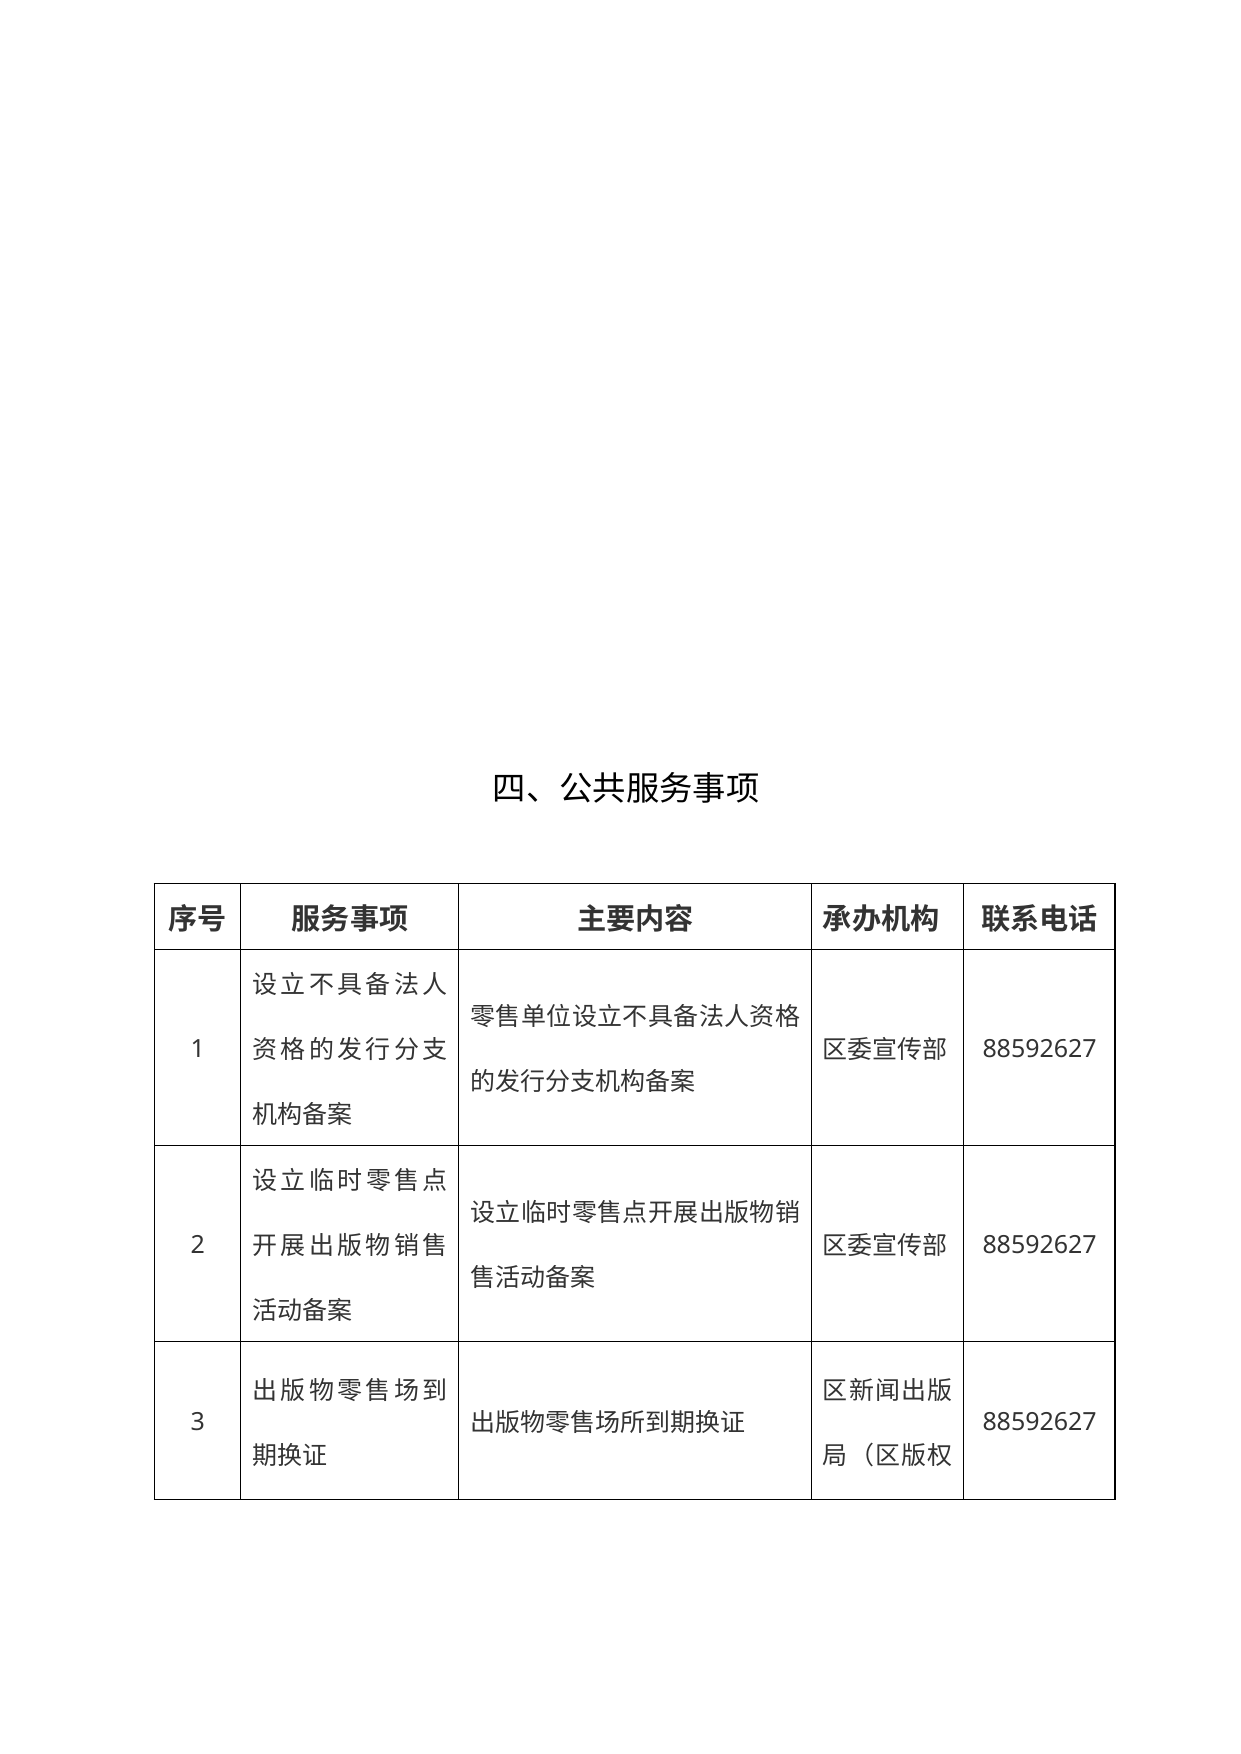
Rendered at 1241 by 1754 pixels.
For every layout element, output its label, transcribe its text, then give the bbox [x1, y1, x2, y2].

table_header 主要内容 [459, 884, 811, 949]
table_cell 88592627 [964, 1342, 1114, 1499]
table_header 联系电话 [964, 884, 1114, 949]
table_cell 1 [155, 950, 240, 1145]
table_header 承办机构 [812, 884, 963, 949]
table_cell 出版物零售场到期换证 [241, 1342, 458, 1499]
table_cell 零售单位设立不具备法人资格的发行分支机构备案 [459, 950, 811, 1145]
table_cell 设立临时零售点开展出版物销售活动备案 [241, 1146, 458, 1341]
table_cell 88592627 [964, 1146, 1114, 1341]
table_cell 88592627 [964, 950, 1114, 1145]
table_cell 区委宣传部 [812, 950, 963, 1145]
table_cell 区委宣传部 [812, 1146, 963, 1341]
table_cell 设立临时零售点开展出版物销售活动备案 [459, 1146, 811, 1341]
table_cell 区新闻出版局（区版权局） [812, 1342, 963, 1499]
table_header 服务事项 [241, 884, 458, 949]
table_cell 3 [155, 1342, 240, 1499]
table_cell 设立不具备法人资格的发行分支机构备案 [241, 950, 458, 1145]
table_cell 出版物零售场所到期换证 [459, 1342, 811, 1499]
table_cell 2 [155, 1146, 240, 1341]
table_header 序号 [155, 884, 240, 949]
text 四、公共服务事项 [165, 753, 1087, 818]
